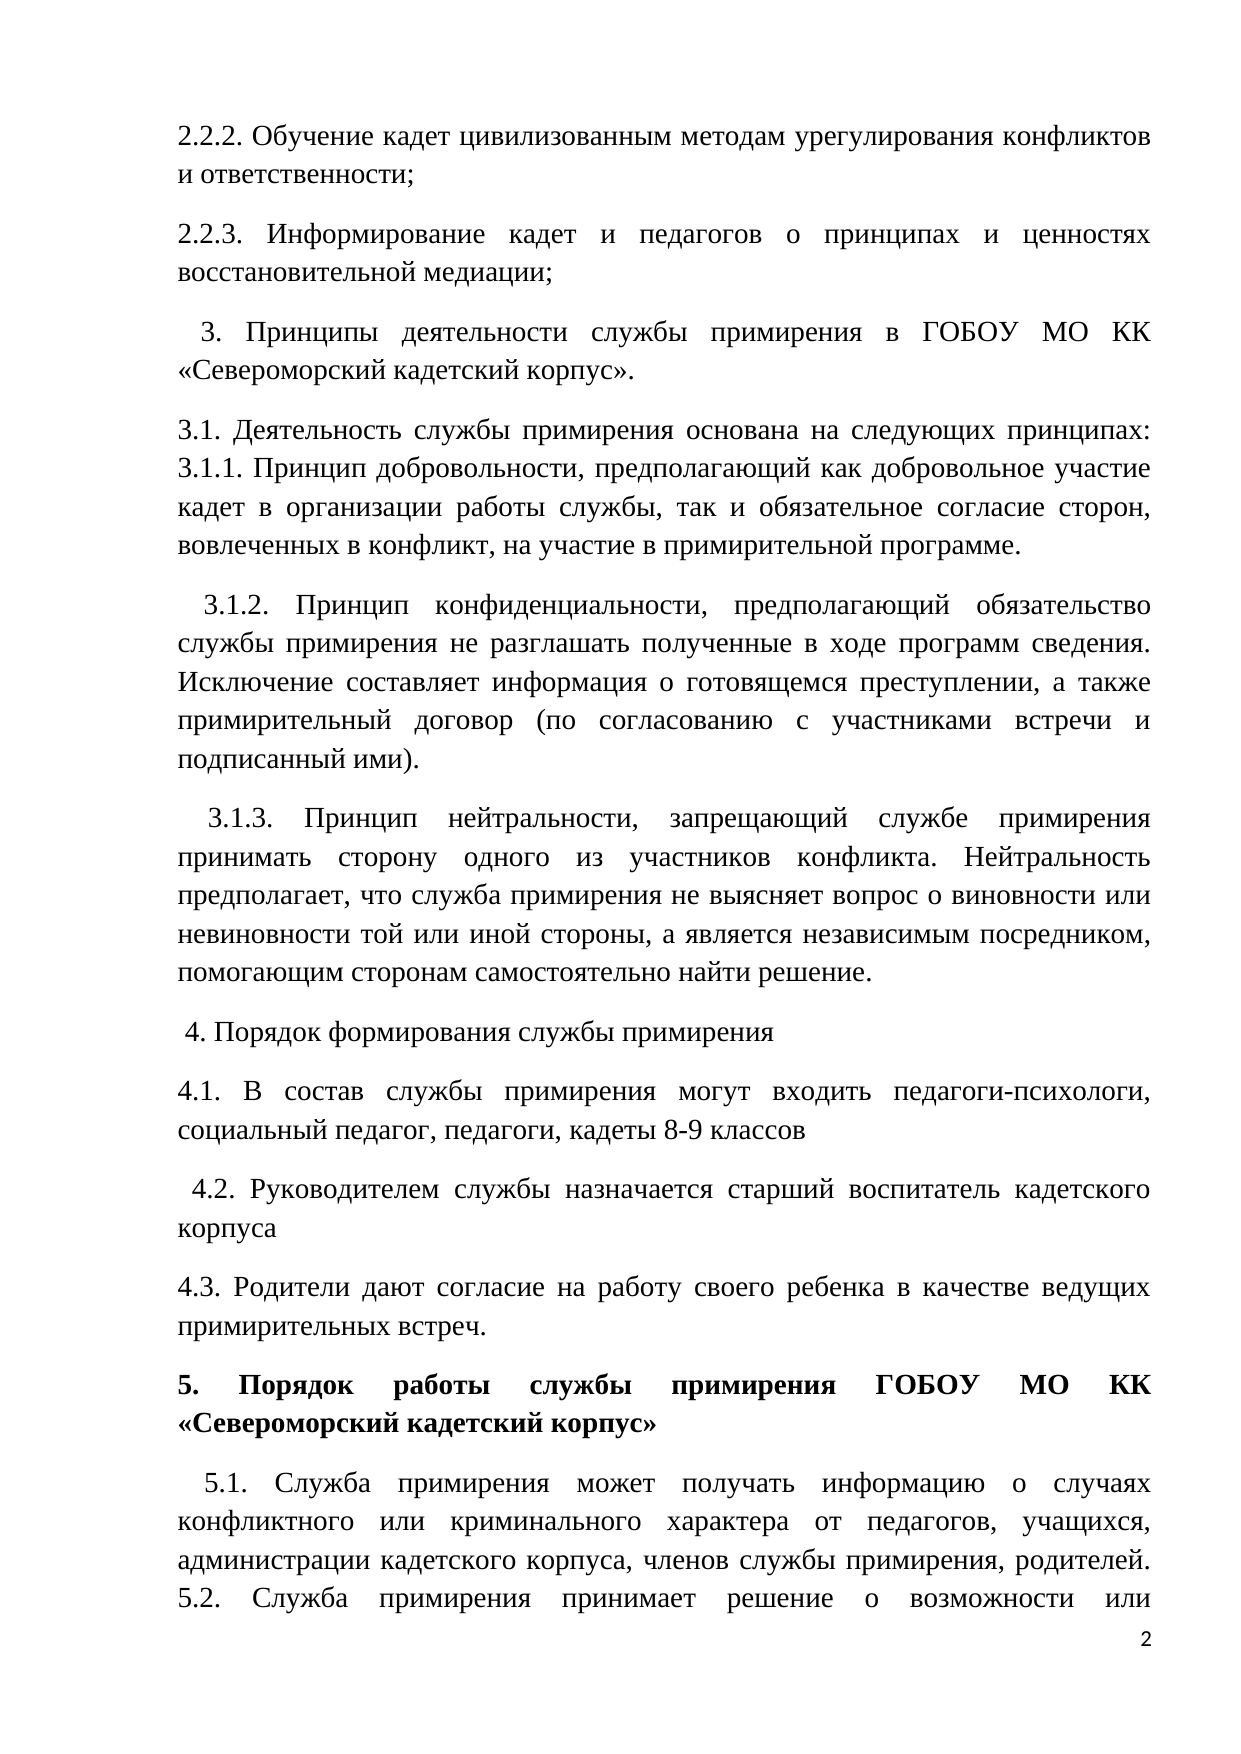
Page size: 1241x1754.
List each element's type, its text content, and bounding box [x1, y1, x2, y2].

text 3.1. Деятельность службы примирения основана на следующих принципах: 3.1.1. Принцип добровольности, предполагающий как добровольное участие кадет в организации работы службы, так и обязательное согласие сторон, вовлеченных в конфликт, на участие в примирительной программе. [177, 412, 1152, 561]
text 3.1.3. Принцип нейтральности, запрещающий службе примирения принимать сторону одного из участников конфликта. Нейтральность предполагает, что служба примирения не выясняет вопрос о виновности или невиновности той или иной стороны, а является независимым посредником, помогающим сторонам самостоятельно найти решение. [177, 800, 1152, 988]
text 4.3. Родители дают согласие на работу своего ребенка в качестве ведущих примирительных встреч. [177, 1269, 1152, 1341]
text 3.1.2. Принцип конфиденциальности, предполагающий обязательство службы примирения не разглашать полученные в ходе программ сведения. Исключение составляет информация о готовящемся преступлении, а также примирительный договор (по согласованию с участниками встречи и подписанный ими). [177, 587, 1152, 774]
text 5. Порядок работы службы примирения ГОБОУ МО КК «Североморский кадетский корпус» [177, 1367, 1152, 1439]
text 4.2. Руководителем службы назначается старший воспитатель кадетского корпуса [177, 1171, 1152, 1243]
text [177, 1465, 1152, 1614]
text 4.1. В состав службы примирения могут входить педагоги-психологи, социальный педагог, педагоги, кадеты 8-9 классов [177, 1073, 1152, 1145]
text 3. Принципы деятельности службы примирения в ГОБОУ МО КК «Североморский кадетский корпус». [177, 314, 1152, 386]
text 2.2.3. Информирование кадет и педагогов о принципах и ценностях восстановительной медиации; [177, 216, 1152, 288]
text 4. Порядок формирования службы примирения [177, 1014, 1152, 1047]
text 2.2.2. Обучение кадет цивилизованным методам урегулирования конфликтов и ответственности; [177, 118, 1152, 190]
